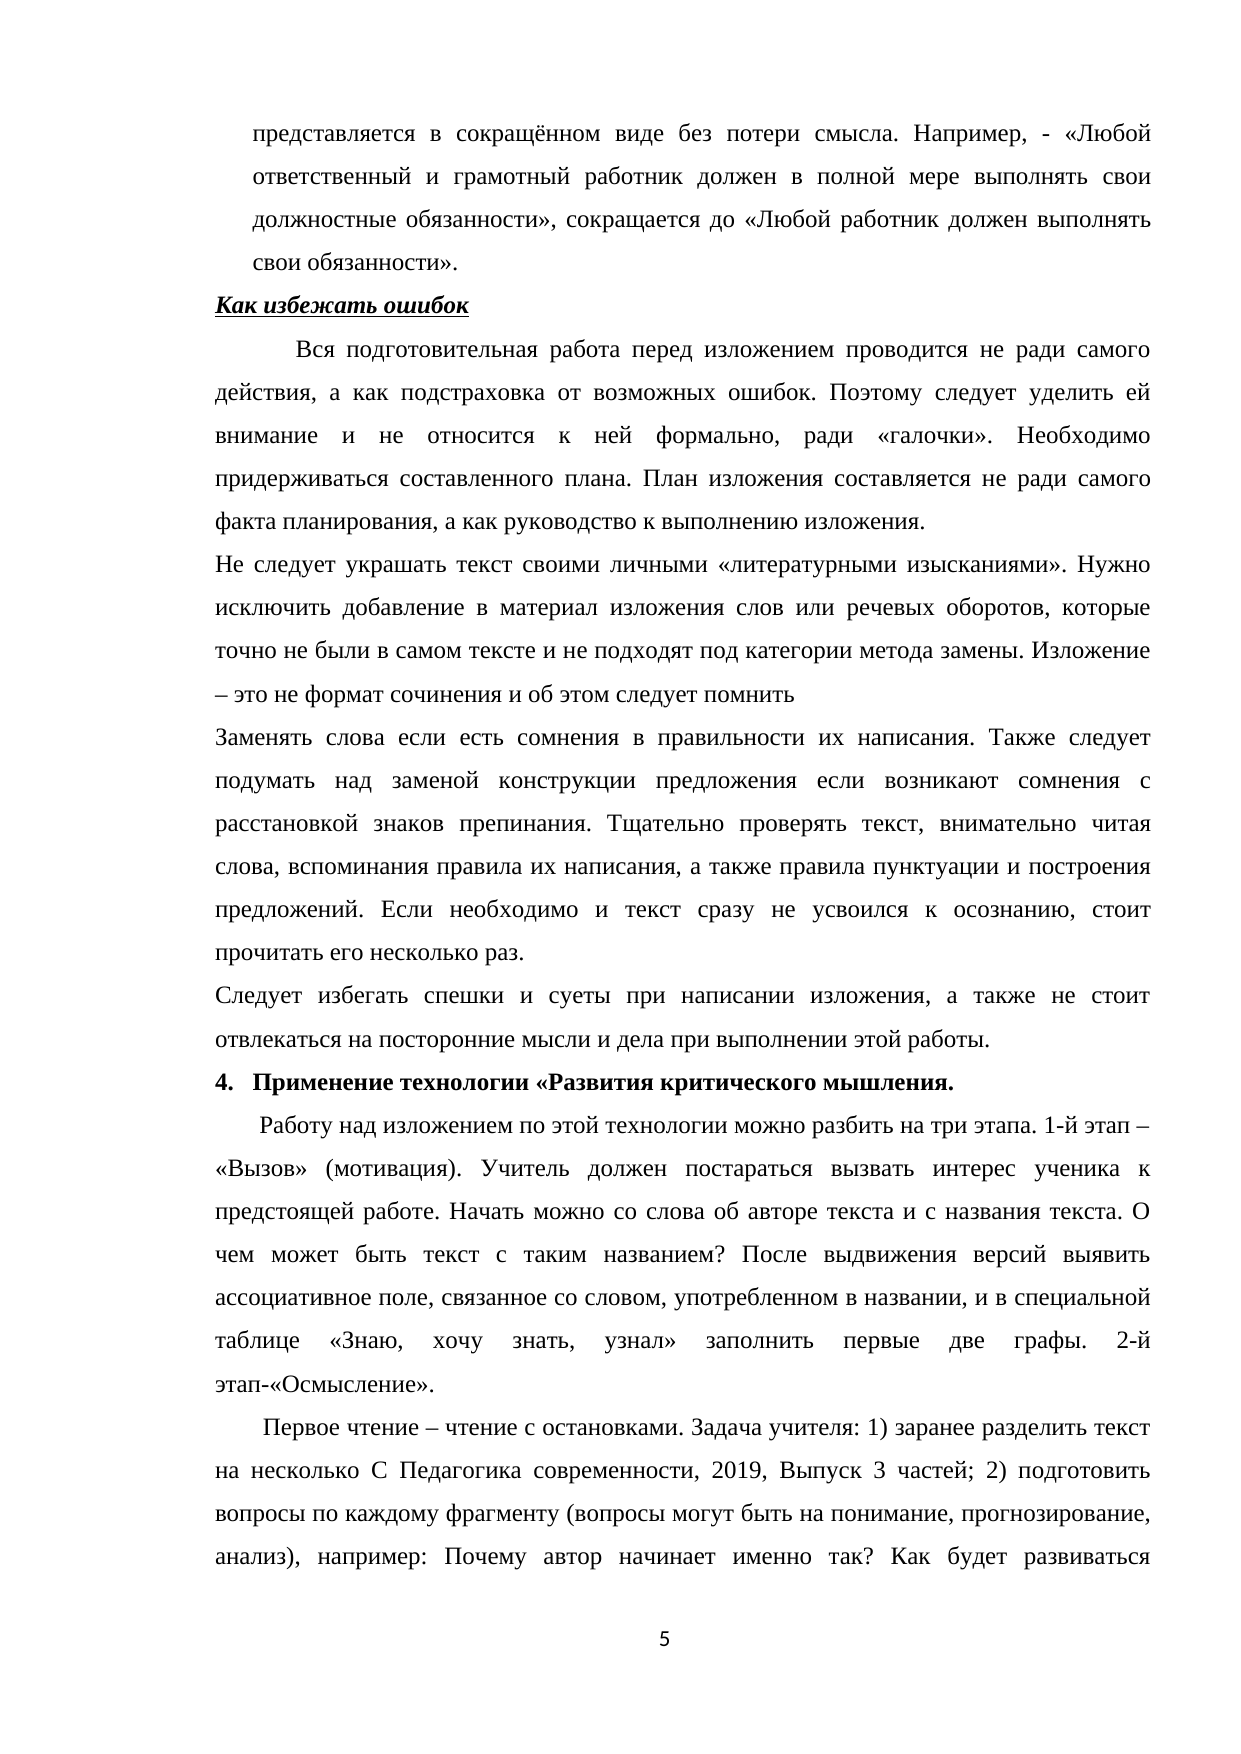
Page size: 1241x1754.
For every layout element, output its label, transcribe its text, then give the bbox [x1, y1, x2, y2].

text Следует избегать спешки и суеты при написании изложения, а также не стоит отвлекаться на посторонние мысли и дела при выполнении этой работы. [215, 981, 1152, 1052]
text Вся подготовительная работа перед изложением проводится не ради самого действия, а как подстраховка от возможных ошибок. Поэтому следует уделить ей внимание и не относится к ней формально, ради «галочки». Необходимо придерживаться составленного плана. План изложения составляется не ради самого факта планирования, а как руководство к выполнению изложения. [215, 334, 1152, 535]
text Как избежать ошибок [215, 291, 1152, 319]
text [215, 1412, 1152, 1570]
text Заменять слова если есть сомнения в правильности их написания. Также следует подумать над заменой конструкции предложения если возникают сомнения с расстановкой знаков препинания. Тщательно проверять текст, внимательно читая слова, вспоминания правила их написания, а также правила пунктуации и построения предложений. Если необходимо и текст сразу не усвоился к осознанию, стоит прочитать его несколько раз. [215, 722, 1152, 966]
list Применение технологии «Развития критического мышления. [215, 1067, 1152, 1096]
text Работу над изложением по этой технологии можно разбить на три этапа. 1-й этап – «Вызов» (мотивация). Учитель должен постараться вызвать интерес ученика к предстоящей работе. Начать можно со слова об авторе текста и с названия текста. О чем может быть текст с таким названием? После выдвижения версий выявить ассоциативное поле, связанное со словом, употребленном в названии, и в специальной таблице «Знаю, хочу знать, узнал» заполнить первые две графы. 2-й этап-«Осмысление». [215, 1110, 1152, 1397]
text Не следует украшать текст своими личными «литературными изысканиями». Нужно исключить добавление в материал изложения слов или речевых оборотов, которые точно не были в самом тексте и не подходят под категории метода замены. Изложение – это не формат сочинения и об этом следует помнить [215, 549, 1152, 707]
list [215, 118, 1152, 276]
